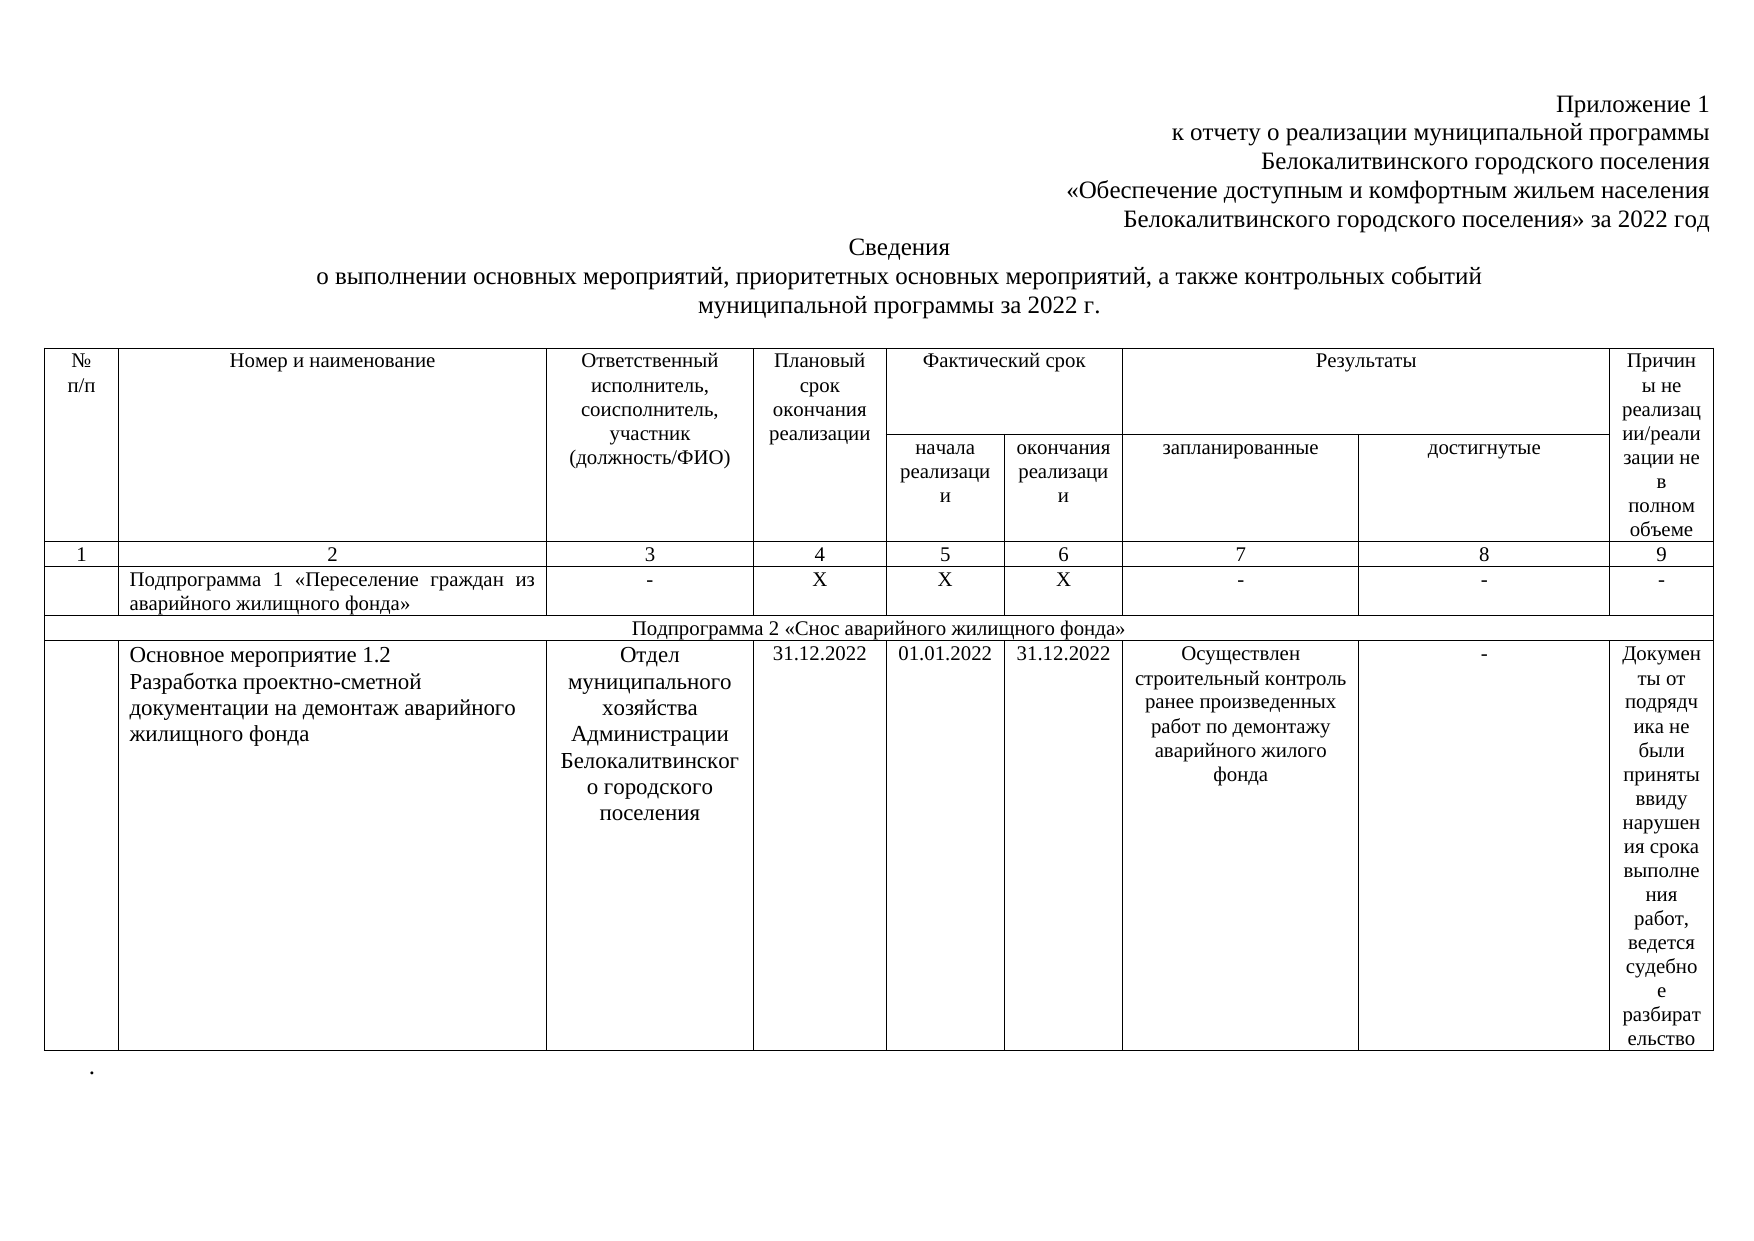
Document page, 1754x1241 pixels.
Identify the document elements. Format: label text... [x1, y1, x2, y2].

table_header № п/п [45, 349, 118, 541]
table_cell 4 [754, 542, 886, 566]
table_cell запланированные [1123, 435, 1358, 541]
table_cell Подпрограмма 2 «Снос аварийного жилищного фонда» [45, 616, 1713, 640]
table_cell Х [754, 567, 886, 615]
table_cell - [1610, 567, 1713, 615]
text о выполнении основных мероприятий, приоритетных основных мероприятий, а также контрольных событий [89, 261, 1710, 290]
text Приложение 1 [89, 89, 1710, 117]
table_header Результаты [1123, 349, 1609, 434]
table_cell 6 [1005, 542, 1122, 566]
table_cell - [1359, 567, 1609, 615]
table_cell Осуществлен строительный контроль ранее произведенных работ по демонтажу аварийного жилого фонда [1123, 641, 1358, 1050]
table_cell Подпрограмма 1 «Переселение граждан из аварийного жилищного фонда» [119, 567, 546, 615]
table_cell Документы от подрядчика не были приняты ввиду нарушения срока выполнения работ, ведется судебное разбирательство [1610, 641, 1713, 1050]
table_cell 9 [1610, 542, 1713, 566]
table_cell 1 [45, 542, 118, 566]
table_header Причины не реализации/реализации не в полном объеме [1610, 349, 1713, 541]
table_cell 3 [547, 542, 753, 566]
text «Обеспечение доступным и комфортным жильем населения [89, 175, 1710, 204]
table_cell 31.12.2022 [754, 641, 886, 1050]
table_header Номер и наименование [119, 349, 546, 541]
text муниципальной программы за 2022 г. [89, 290, 1710, 319]
table_cell 7 [1123, 542, 1358, 566]
text . [89, 1051, 1710, 1080]
table_cell [45, 641, 118, 1050]
table_cell Основное мероприятие 1.2 Разработка проектно-сметной документации на демонтаж аварийного жилищного фонда [119, 641, 546, 1050]
text Белокалитвинского городского поселения» за 2022 год [89, 204, 1710, 232]
text к отчету о реализации муниципальной программы [89, 117, 1710, 146]
text Сведения [89, 232, 1710, 261]
table_header Плановый срок окончания реализации [754, 349, 886, 541]
table_cell окончания реализации [1005, 435, 1122, 541]
table_cell Х [1005, 567, 1122, 615]
table_cell 01.01.2022 [887, 641, 1004, 1050]
table_cell [45, 567, 118, 615]
table_header Ответственный исполнитель, соисполнитель, участник (должность/ФИО) [547, 349, 753, 541]
table_cell 31.12.2022 [1005, 641, 1122, 1050]
table_cell начала реализации [887, 435, 1004, 541]
table_cell - [1123, 567, 1358, 615]
table_cell 5 [887, 542, 1004, 566]
table_cell Отдел муниципального хозяйства Администрации Белокалитвинского городского поселения [547, 641, 753, 1050]
table_cell 8 [1359, 542, 1609, 566]
table_cell 2 [119, 542, 546, 566]
text Белокалитвинского городского поселения [89, 146, 1710, 175]
table_header Фактический срок [887, 349, 1122, 434]
table_cell - [547, 567, 753, 615]
table_cell Х [887, 567, 1004, 615]
table_cell достигнутые [1359, 435, 1609, 541]
table_cell - [1359, 641, 1609, 1050]
